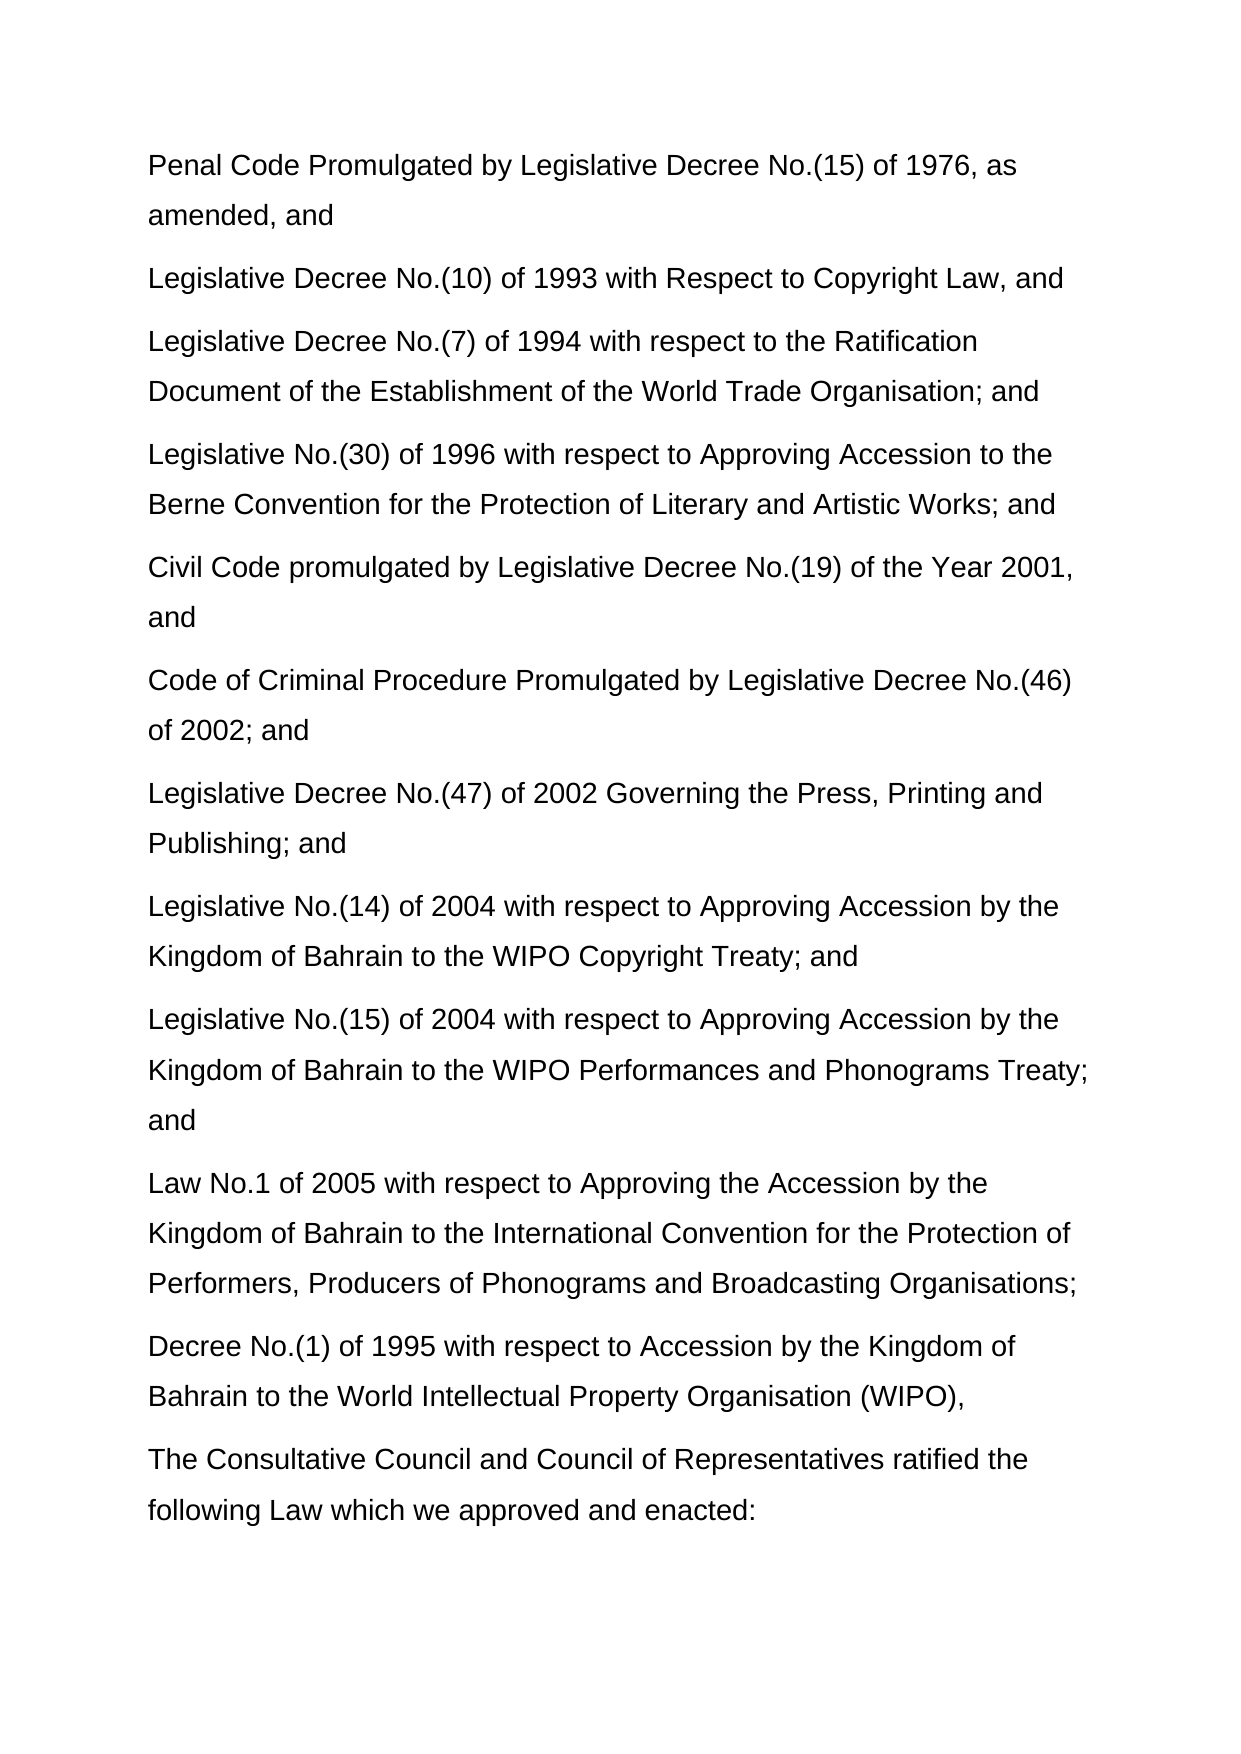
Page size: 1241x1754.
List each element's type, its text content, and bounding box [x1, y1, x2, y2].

text The Consultative Council and Council of Representatives ratified the following Law which we approved and enacted: [148, 1442, 1093, 1526]
text Code of Criminal Procedure Promulgated by Legislative Decree No.(46) of 2002; and [148, 663, 1093, 747]
text Law No.1 of 2005 with respect to Approving the Accession by the Kingdom of Bahrain to the International Convention for the Protection of Performers, Producers of Phonograms and Broadcasting Organisations; [148, 1166, 1093, 1300]
text Legislative No.(30) of 1996 with respect to Approving Accession to the Berne Convention for the Protection of Literary and Artistic Works; and [148, 437, 1093, 521]
text Legislative Decree No.(47) of 2002 Governing the Press, Printing and Publishing; and [148, 776, 1093, 860]
text Penal Code Promulgated by Legislative Decree No.(15) of 1976, as amended, and [148, 148, 1093, 231]
text Legislative No.(14) of 2004 with respect to Approving Accession by the Kingdom of Bahrain to the WIPO Copyright Treaty; and [148, 889, 1093, 973]
text Decree No.(1) of 1995 with respect to Accession by the Kingdom of Bahrain to the World Intellectual Property Organisation (WIPO), [148, 1329, 1093, 1413]
text Legislative Decree No.(10) of 1993 with Respect to Copyright Law, and [148, 261, 1093, 294]
text Civil Code promulgated by Legislative Decree No.(19) of the Year 2001, and [148, 550, 1093, 634]
text Legislative No.(15) of 2004 with respect to Approving Accession by the Kingdom of Bahrain to the WIPO Performances and Phonograms Treaty; and [148, 1002, 1093, 1136]
text Legislative Decree No.(7) of 1994 with respect to the Ratification Document of the Establishment of the World Trade Organisation; and [148, 323, 1093, 407]
